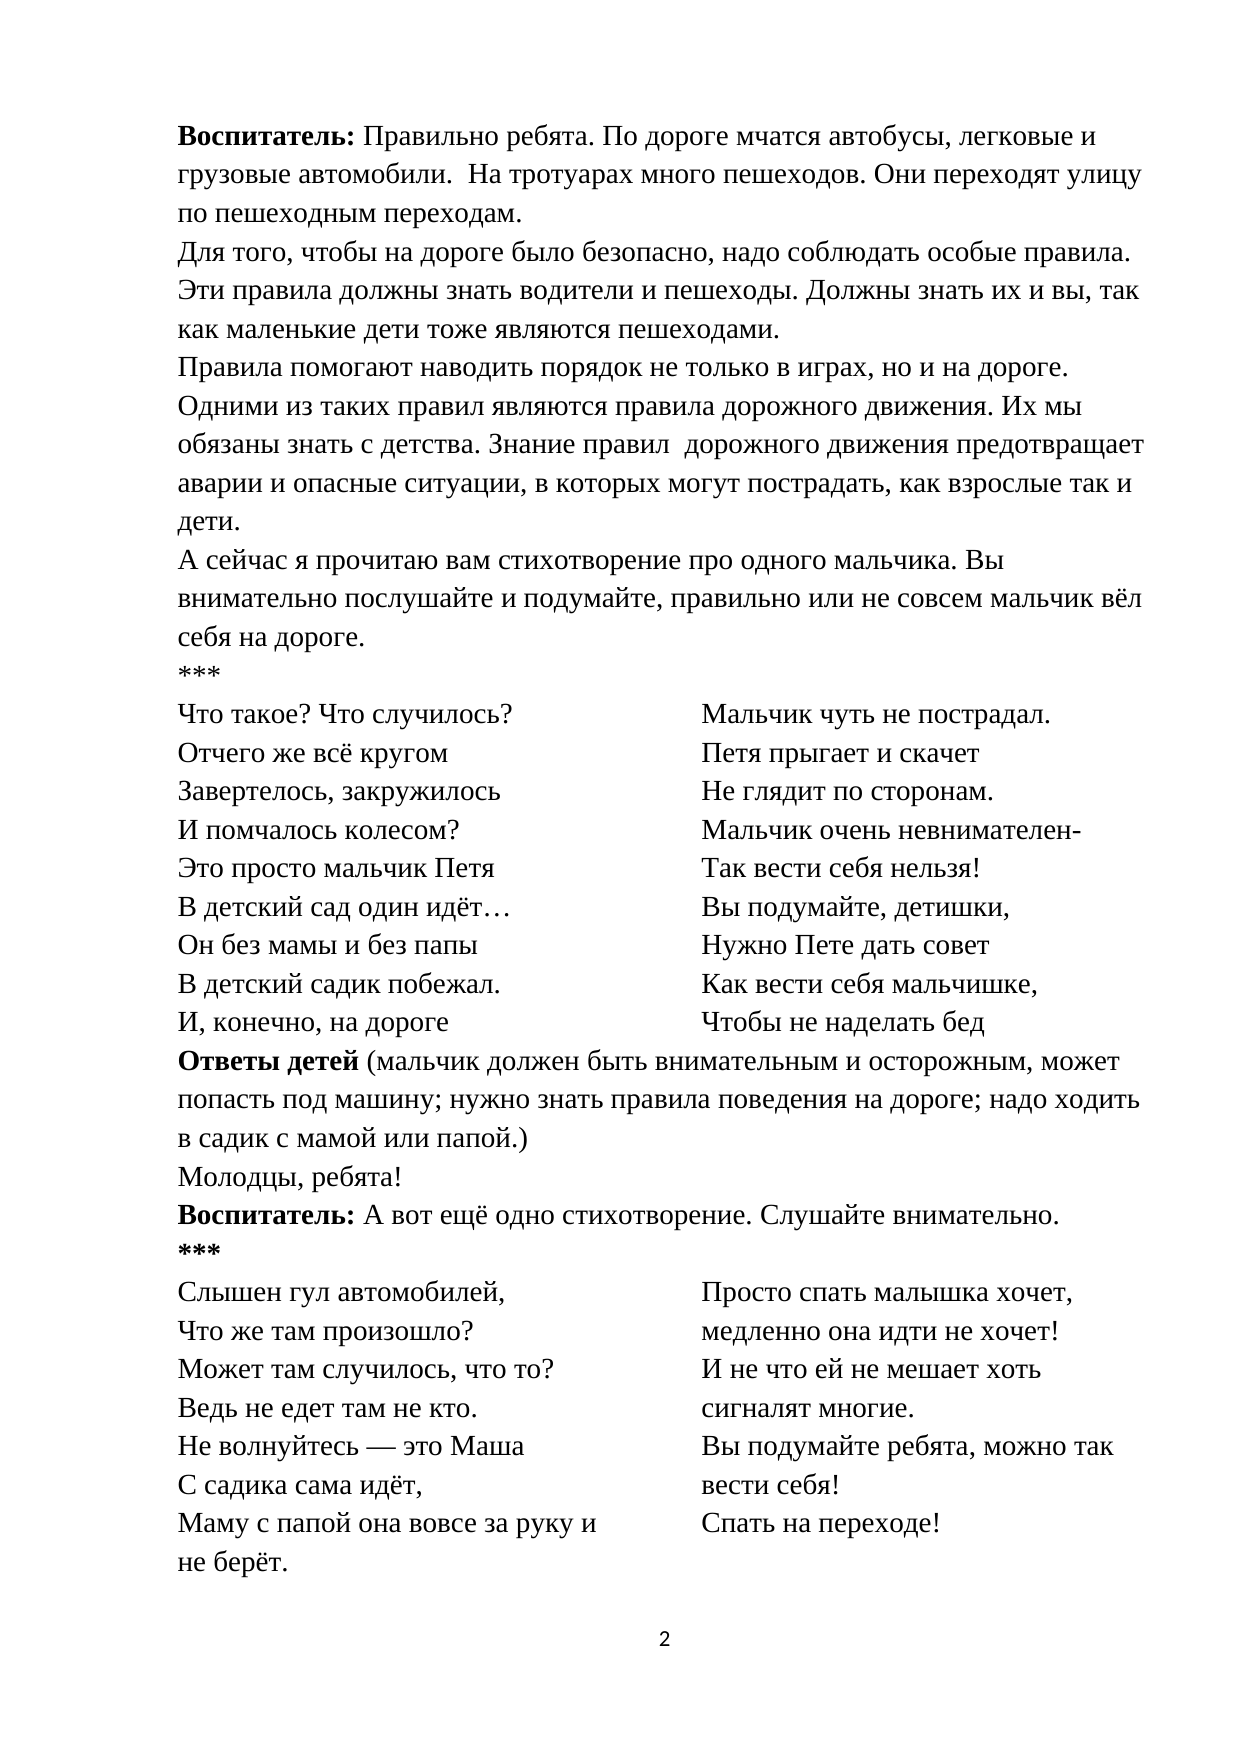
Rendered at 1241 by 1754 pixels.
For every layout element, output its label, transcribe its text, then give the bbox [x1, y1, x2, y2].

text И помчалось колесом? [177, 812, 627, 845]
text Завертелось, закружилось [177, 773, 627, 807]
text Ведь не едет там не кто. [177, 1390, 627, 1423]
text Что такое? Что случилось? [177, 696, 627, 730]
text И, конечно, на дороге [177, 1004, 627, 1038]
text Он без мамы и без папы [177, 927, 627, 961]
text А сейчас я прочитаю вам стихотворение про одного мальчика. Вы внимательно послушайте и подумайте, правильно или не совсем мальчик вёл себя на дороге. [177, 542, 1152, 653]
text Что же там произошло? [177, 1313, 627, 1346]
text Может там случилось, что то? [177, 1351, 627, 1385]
text Воспитатель: А вот ещё одно стихотворение. Слушайте внимательно. [177, 1197, 1152, 1231]
text В детский сад один идёт… [177, 889, 627, 922]
text Вы подумайте, детишки, [701, 889, 1152, 922]
text Для того, чтобы на дороге было безопасно, надо соблюдать особые правила. Эти правила должны знать водители и пешеходы. Должны знать их и вы, так как маленькие дети тоже являются пешеходами. [177, 234, 1152, 344]
text Петя прыгает и скачет [701, 735, 1152, 768]
text Слышен гул автомобилей, [177, 1274, 627, 1308]
text Это просто мальчик Петя [177, 850, 627, 884]
text Отчего же всё кругом [177, 735, 627, 768]
text Так вести себя нельзя! [701, 850, 1152, 884]
text В детский садик побежал. [177, 966, 627, 999]
text И не что ей не мешает хоть сигналят многие. [701, 1351, 1152, 1423]
text Чтобы не наделать бед [701, 1004, 1152, 1038]
text Спать на переходе! [701, 1506, 1152, 1539]
text Маму с папой она вовсе за руку и не берёт. [177, 1506, 627, 1578]
text Правила помогают наводить порядок не только в играх, но и на дороге. Одними из таких правил являются правила дорожного движения. Их мы обязаны знать с детства. Знание правил дорожного движения предотвращает аварии и опасные ситуации, в которых могут пострадать, как взрослые так и дети. [177, 349, 1152, 537]
text Просто спать малышка хочет, медленно она идти не хочет! [701, 1274, 1152, 1346]
text Мальчик очень невнимателен- [701, 812, 1152, 845]
text Как вести себя мальчишке, [701, 966, 1152, 999]
text С садика сама идёт, [177, 1467, 627, 1501]
text Вы подумайте ребята, можно так вести себя! [701, 1428, 1152, 1501]
text Нужно Пете дать совет [701, 927, 1152, 961]
text *** [177, 658, 1152, 691]
text Ответы детей (мальчик должен быть внимательным и осторожным, может попасть под машину; нужно знать правила поведения на дороге; надо ходить в садик с мамой или папой.) [177, 1043, 1152, 1154]
text Воспитатель: Правильно ребята. По дороге мчатся автобусы, легковые и грузовые автомобили. На тротуарах много пешеходов. Они переходят улицу по пешеходным переходам. [177, 118, 1152, 229]
text *** [177, 1236, 1152, 1269]
text Не глядит по сторонам. [701, 773, 1152, 807]
text Мальчик чуть не пострадал. [701, 696, 1152, 730]
text Молодцы, ребята! [177, 1159, 1152, 1192]
text Не волнуйтесь — это Маша [177, 1428, 627, 1462]
